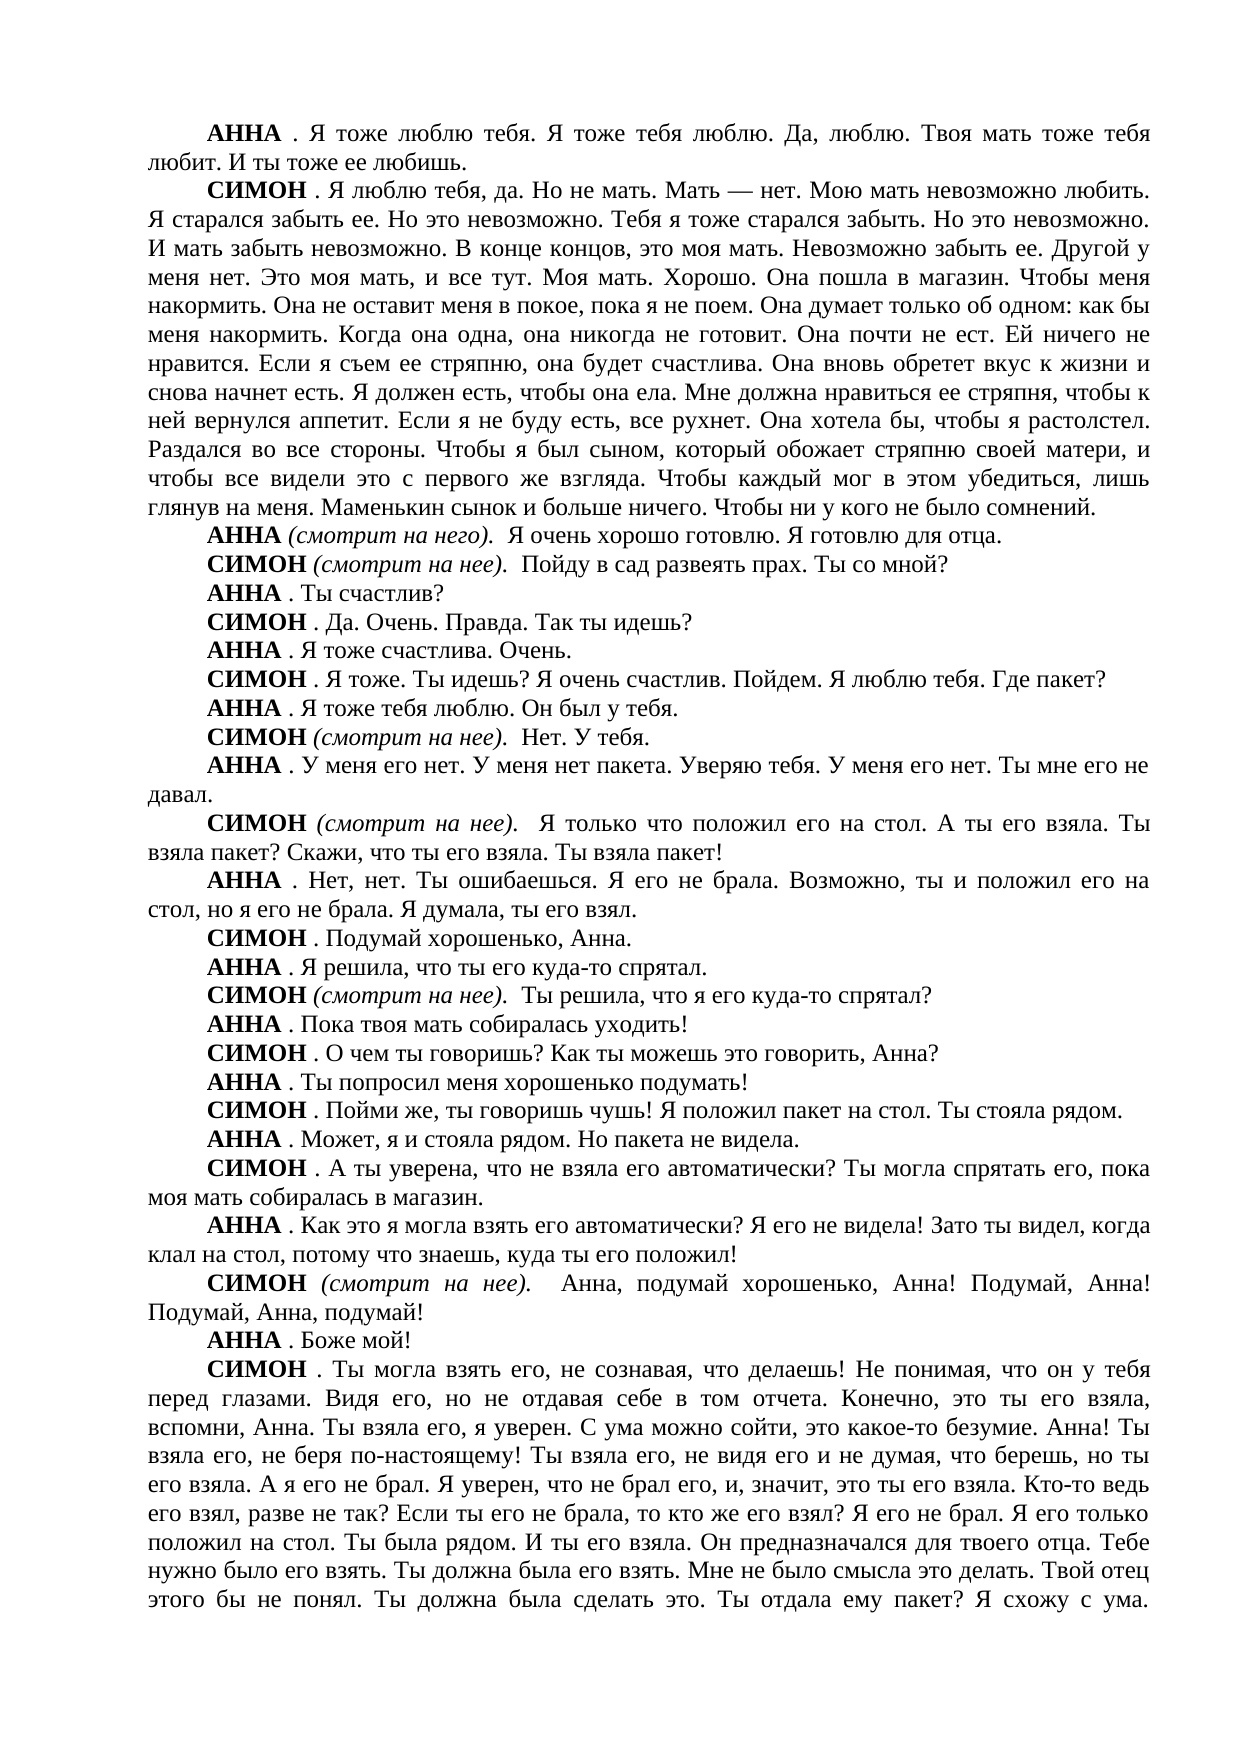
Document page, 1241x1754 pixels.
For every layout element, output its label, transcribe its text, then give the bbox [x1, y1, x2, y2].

text АННА . Ты счастлив? [148, 578, 1152, 607]
text СИМОН (смотрит на нее). Анна, подумай хорошенько, Анна! Подумай, Анна! Подумай, Анна, подумай! [148, 1268, 1152, 1326]
text СИМОН (смотрит на нее). Нет. У тебя. [148, 722, 1152, 751]
text АННА . Я тоже тебя люблю. Он был у тебя. [148, 693, 1152, 722]
text СИМОН . О чем ты говоришь? Как ты можешь это говорить, Анна? [148, 1038, 1152, 1067]
text СИМОН (смотрит на нее). Ты решила, что я его куда-то спрятал? [148, 981, 1152, 1009]
text АННА (смотрит на него). Я очень хорошо готовлю. Я готовлю для отца. [148, 521, 1152, 549]
text АННА . Нет, нет. Ты ошибаешься. Я его не брала. Возможно, ты и положил его на стол, но я его не брала. Я думала, ты его взял. [148, 866, 1152, 923]
text СИМОН . Да. Очень. Правда. Так ты идешь? [148, 607, 1152, 636]
text АННА . У меня его нет. У меня нет пакета. Уверяю тебя. У меня его нет. Ты мне его не давал. [148, 751, 1152, 808]
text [148, 1354, 1152, 1613]
text СИМОН . Подумай хорошенько, Анна. [148, 923, 1152, 952]
text АННА . Боже мой! [148, 1326, 1152, 1354]
text АННА . Как это я могла взять его автоматически? Я его не видела! Зато ты видел, когда клал на стол, потому что знаешь, куда ты его положил! [148, 1211, 1152, 1268]
text АННА . Пока твоя мать собиралась уходить! [148, 1009, 1152, 1038]
text АННА . Я тоже люблю тебя. Я тоже тебя люблю. Да, люблю. Твоя мать тоже тебя любит. И ты тоже ее любишь. [148, 118, 1152, 176]
text АННА . Ты попросил меня хорошенько подумать! [148, 1067, 1152, 1096]
text СИМОН . Я тоже. Ты идешь? Я очень счастлив. Пойдем. Я люблю тебя. Где пакет? [148, 664, 1152, 693]
text СИМОН . Пойми же, ты говоришь чушь! Я положил пакет на стол. Ты стояла рядом. [148, 1096, 1152, 1124]
text АННА . Я решила, что ты его куда-то спрятал. [148, 952, 1152, 981]
text СИМОН (смотрит на нее). Я только что положил его на стол. А ты его взяла. Ты взяла пакет? Скажи, что ты его взяла. Ты взяла пакет! [148, 808, 1152, 866]
text СИМОН . А ты уверена, что не взяла его автоматически? Ты могла спрятать его, пока моя мать собиралась в магазин. [148, 1153, 1152, 1211]
text СИМОН . Я люблю тебя, да. Но не мать. Мать — нет. Мою мать невозможно любить. Я старался забыть ее. Но это невозможно. Тебя я тоже старался забыть. Но это невозможно. И мать забыть невозможно. В конце концов, это моя мать. Невозможно забыть ее. Другой у меня нет. Это моя мать, и все тут. Моя мать. Хорошо. Она пошла в магазин. Чтобы меня накормить. Она не оставит меня в покое, пока я не поем. Она думает только об одном: как бы меня накормить. Когда она одна, она никогда не готовит. Она почти не ест. Ей ничего не нравится. Если я съем ее стряпню, она будет счастлива. Она вновь обретет вкус к жизни и снова начнет есть. Я должен есть, чтобы она ела. Мне должна нравиться ее стряпня, чтобы к ней вернулся аппетит. Если я не буду есть, все рухнет. Она хотела бы, чтобы я растолстел. Раздался во все стороны. Чтобы я был сыном, который обожает стряпню своей матери, и чтобы все видели это с первого же взгляда. Чтобы каждый мог в этом убедиться, лишь глянув на меня. Маменькин сынок и больше ничего. Чтобы ни у кого не было сомнений. [148, 176, 1152, 521]
text СИМОН (смотрит на нее). Пойду в сад развеять прах. Ты со мной? [148, 549, 1152, 578]
text АННА . Может, я и стояла рядом. Но пакета не видела. [148, 1124, 1152, 1153]
text АННА . Я тоже счастлива. Очень. [148, 636, 1152, 664]
